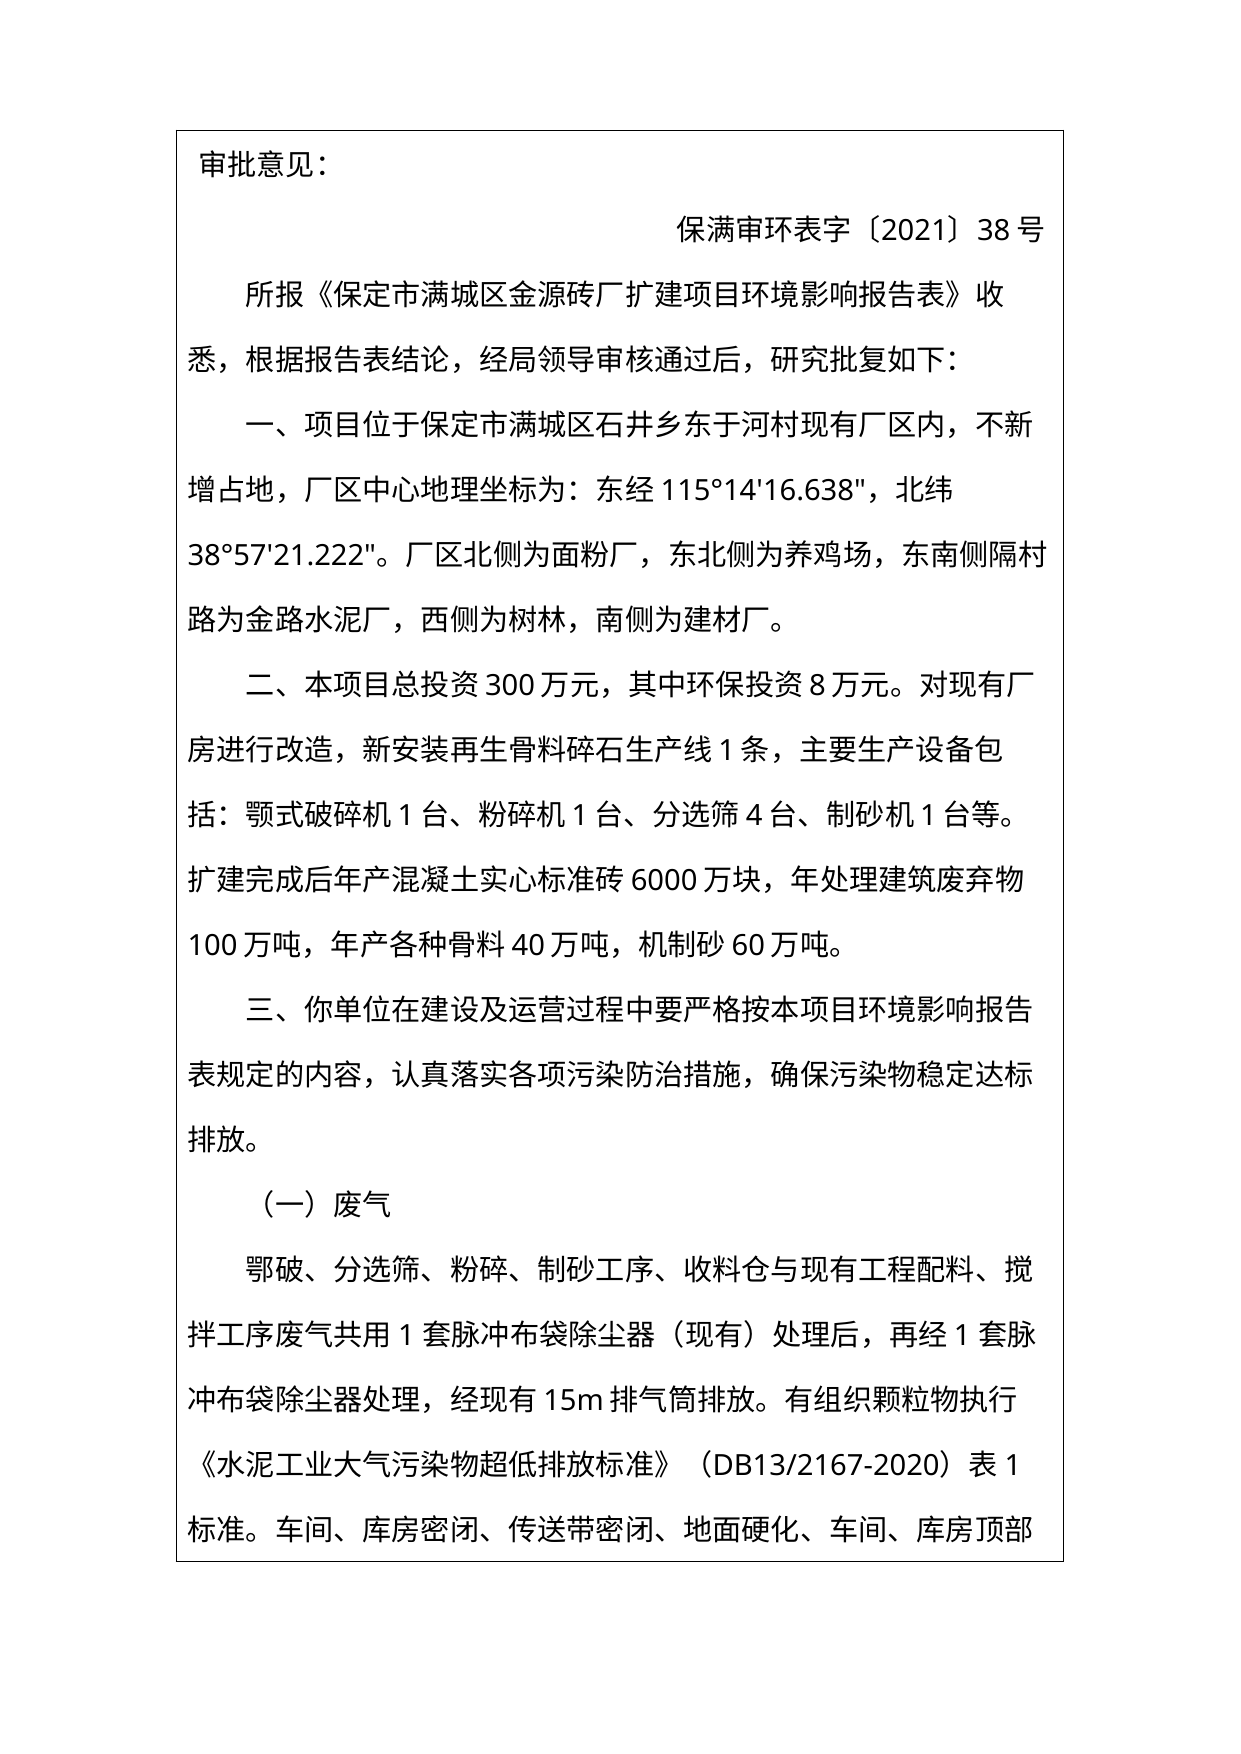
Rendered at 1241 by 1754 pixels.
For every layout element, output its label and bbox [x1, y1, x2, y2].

table_header [177, 131, 1063, 1561]
